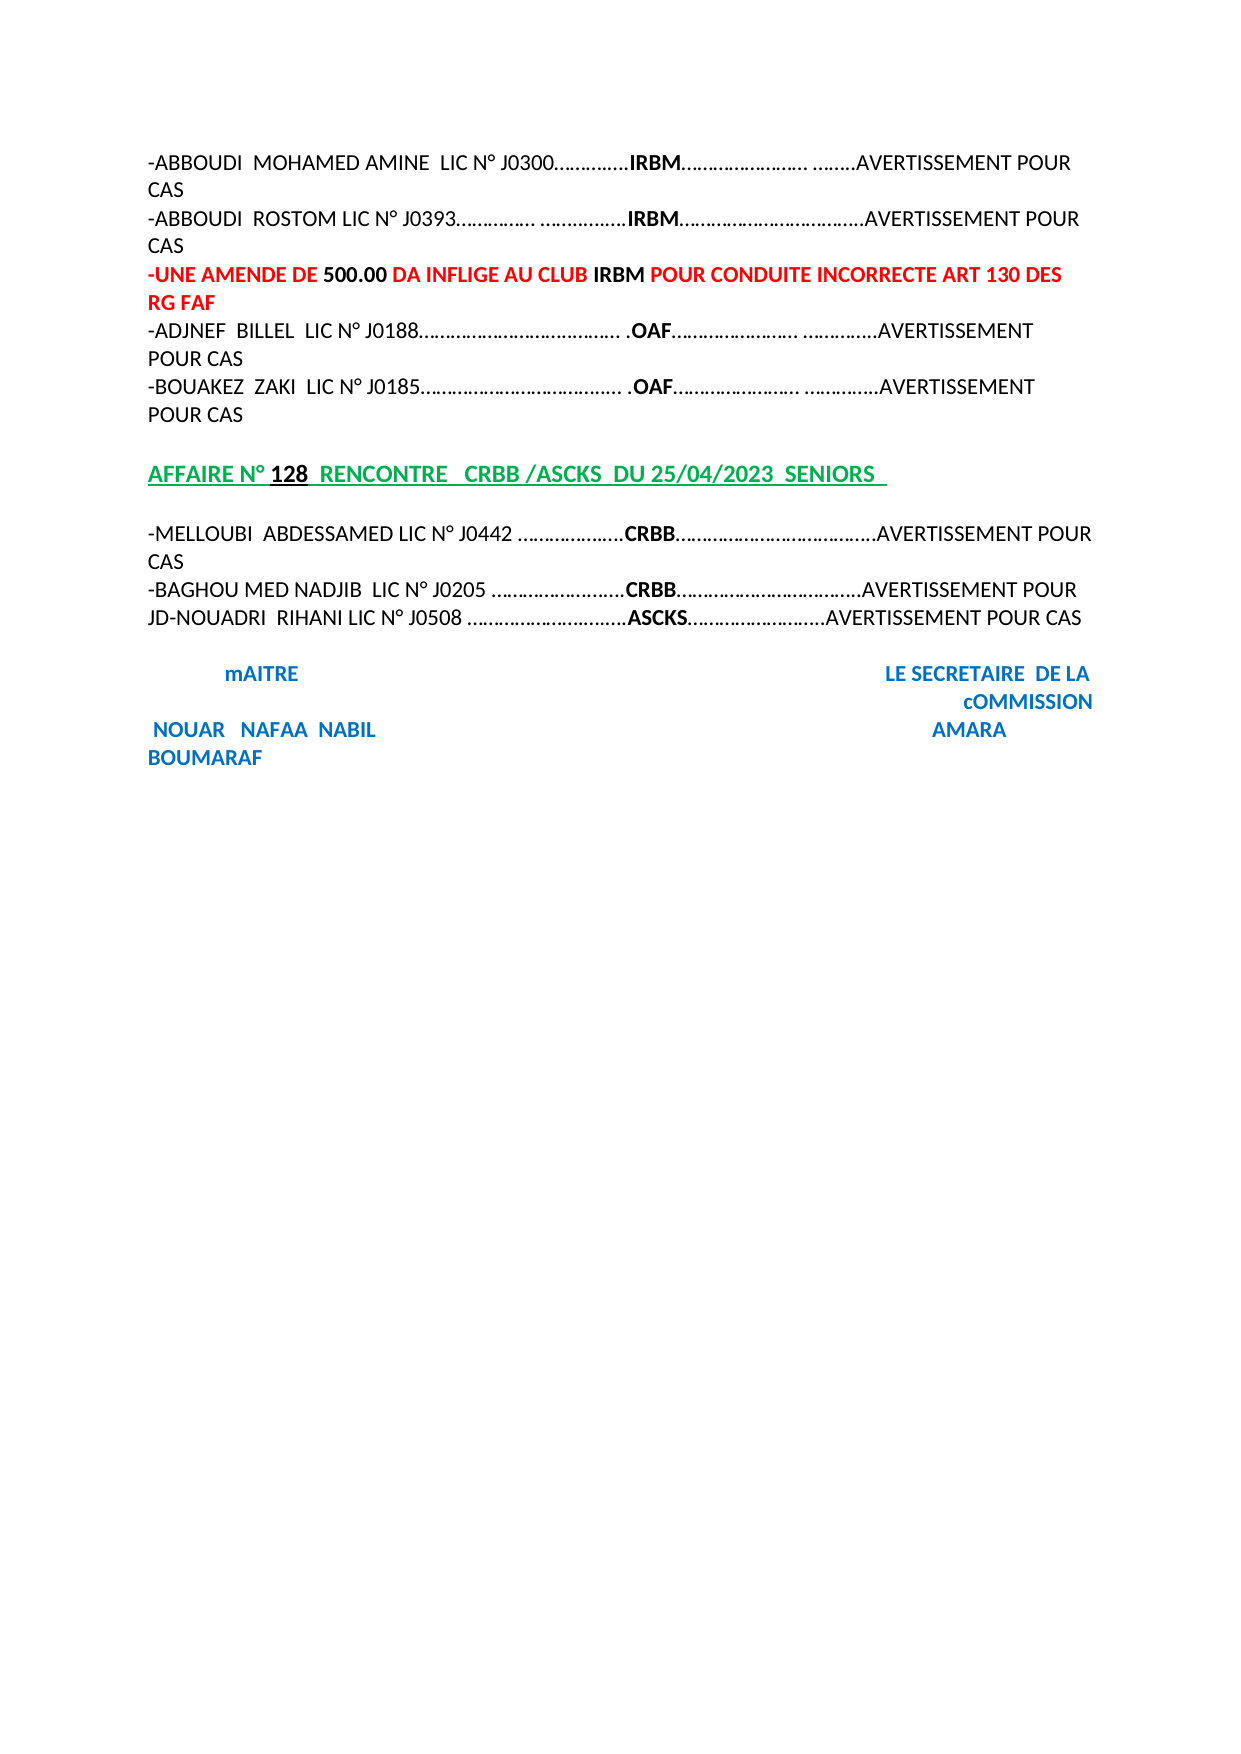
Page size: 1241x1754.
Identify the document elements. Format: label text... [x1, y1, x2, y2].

text -MELLOUBI ABDESSAMED LIC N° J0442 …………….….CRBB………………………………..AVERTISSEMENT POUR CAS [148, 519, 1093, 575]
text -ABBOUDI ROSTOM LIC N° J0393…………… ……..….….IRBM……………………………..AVERTISSEMENT POUR CAS [148, 204, 1093, 260]
text -ABBOUDI MOHAMED AMINE LIC N° J0300……….….IRBM…………………… ……..AVERTISSEMENT POUR CAS [148, 148, 1093, 204]
text -BAGHOU MED NADJIB LIC N° J0205 ………………...….CRBB……………………………..AVERTISSEMENT POUR JD-NOUADRI RIHANI LIC N° J0508 ………………….….….ASCKS……………………..AVERTISSEMENT POUR CAS [148, 575, 1093, 631]
text AFFAIRE N° 128 RENCONTRE CRBB /ASCKS DU 25/04/2023 SENIORS [148, 458, 1093, 489]
text -BOUAKEZ ZAKI LIC N° J0185……………………………..… .OAF…………………… …………..AVERTISSEMENT POUR CAS [148, 372, 1093, 428]
text -ADJNEF BILLEL LIC N° J0188………………………..……… .OAF…………………… …………..AVERTISSEMENT POUR CAS [148, 316, 1093, 372]
text NOUAR NAFAA NABIL AMARA BOUMARAF [148, 716, 1093, 772]
text mAITRE LE SECRETAIRE DE LA cOMMISSION [148, 659, 1093, 716]
text -UNE AMENDE DE 500.00 DA INFLIGE AU CLUB IRBM POUR CONDUITE INCORRECTE ART 130 DES RG FAF [148, 260, 1093, 316]
